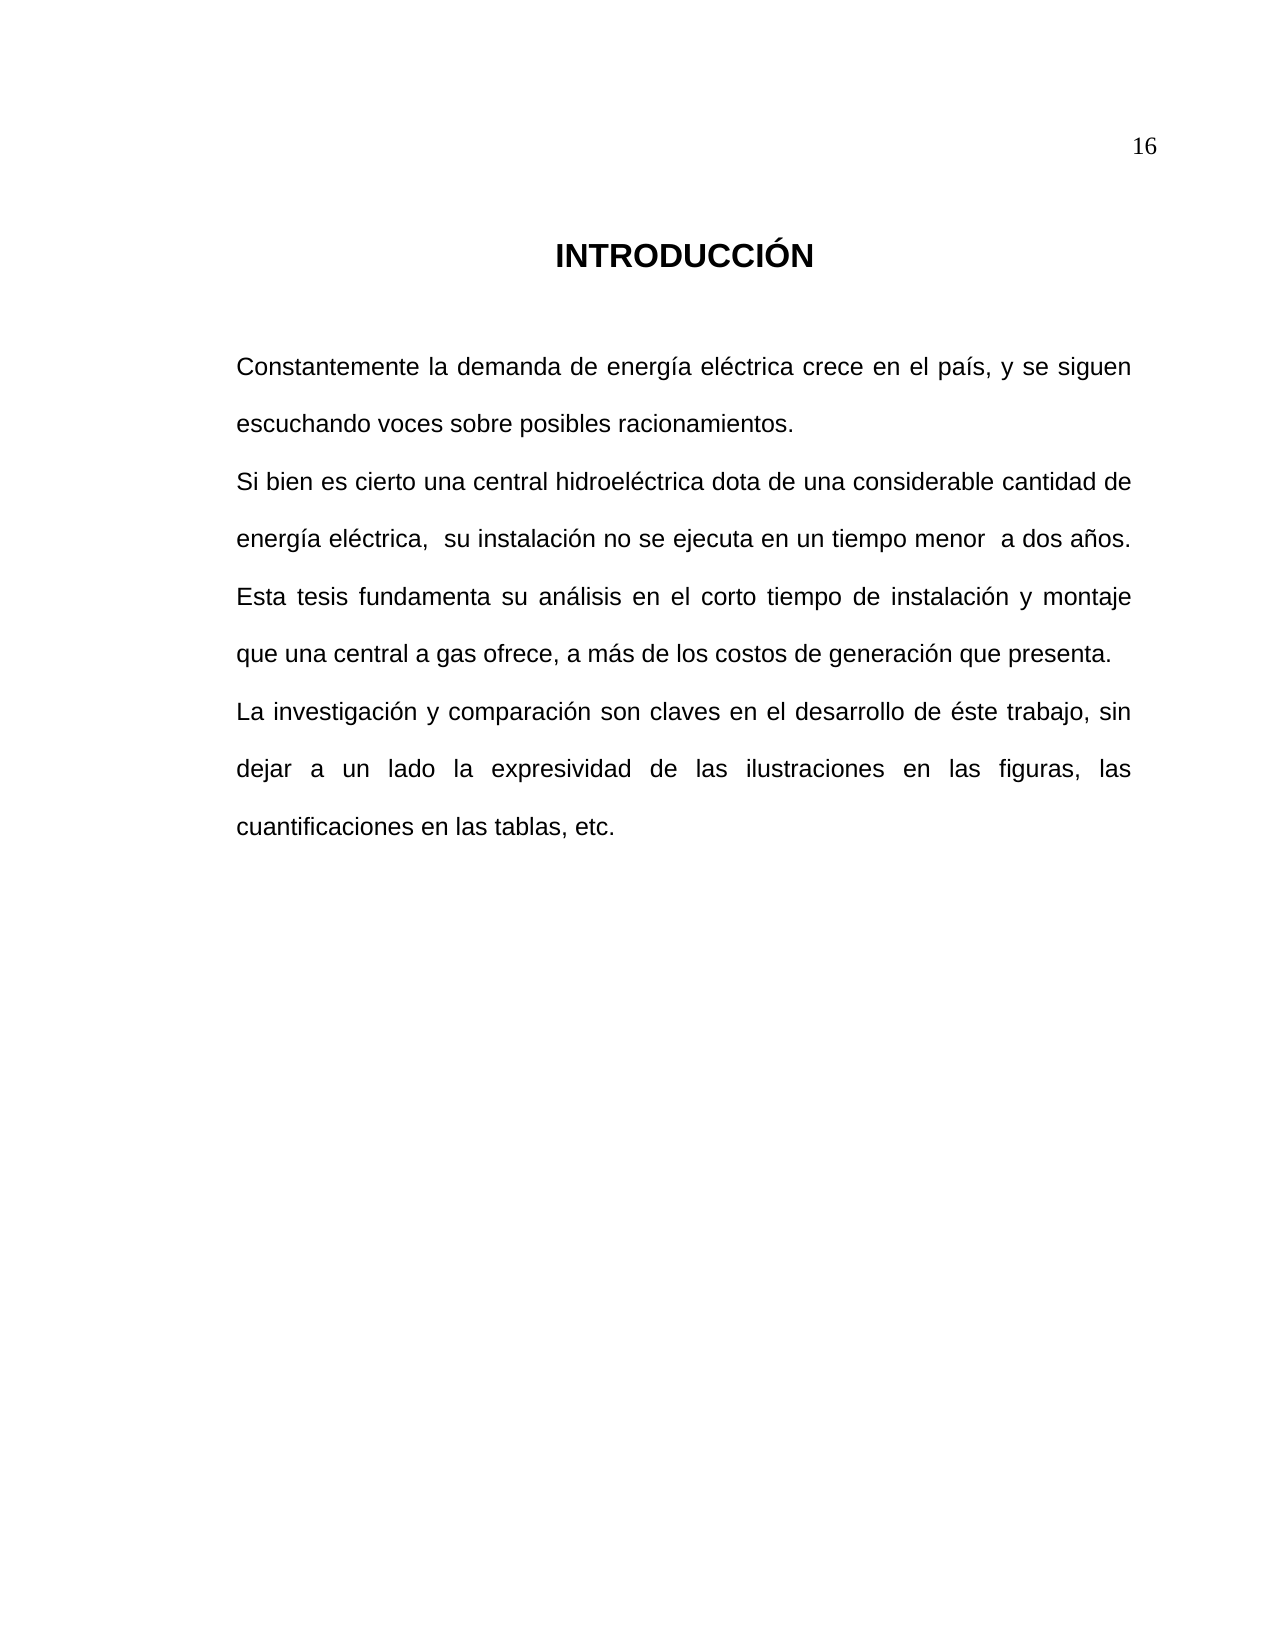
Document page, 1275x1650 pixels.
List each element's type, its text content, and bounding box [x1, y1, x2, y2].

text Constantemente la demanda de energía eléctrica crece en el país, y se siguen escuchando voces sobre posibles racionamientos. [236, 352, 1133, 438]
text La investigación y comparación son claves en el desarrollo de éste trabajo, sin dejar a un lado la expresividad de las ilustraciones en las figuras, las cuantificaciones en las tablas, etc. [236, 697, 1133, 840]
text INTRODUCCIÓN [236, 236, 1133, 275]
text Si bien es cierto una central hidroeléctrica dota de una considerable cantidad de energía eléctrica, su instalación no se ejecuta en un tiempo menor a dos años. Esta tesis fundamenta su análisis en el corto tiempo de instalación y montaje que una central a gas ofrece, a más de los costos de generación que presenta. [236, 467, 1133, 668]
